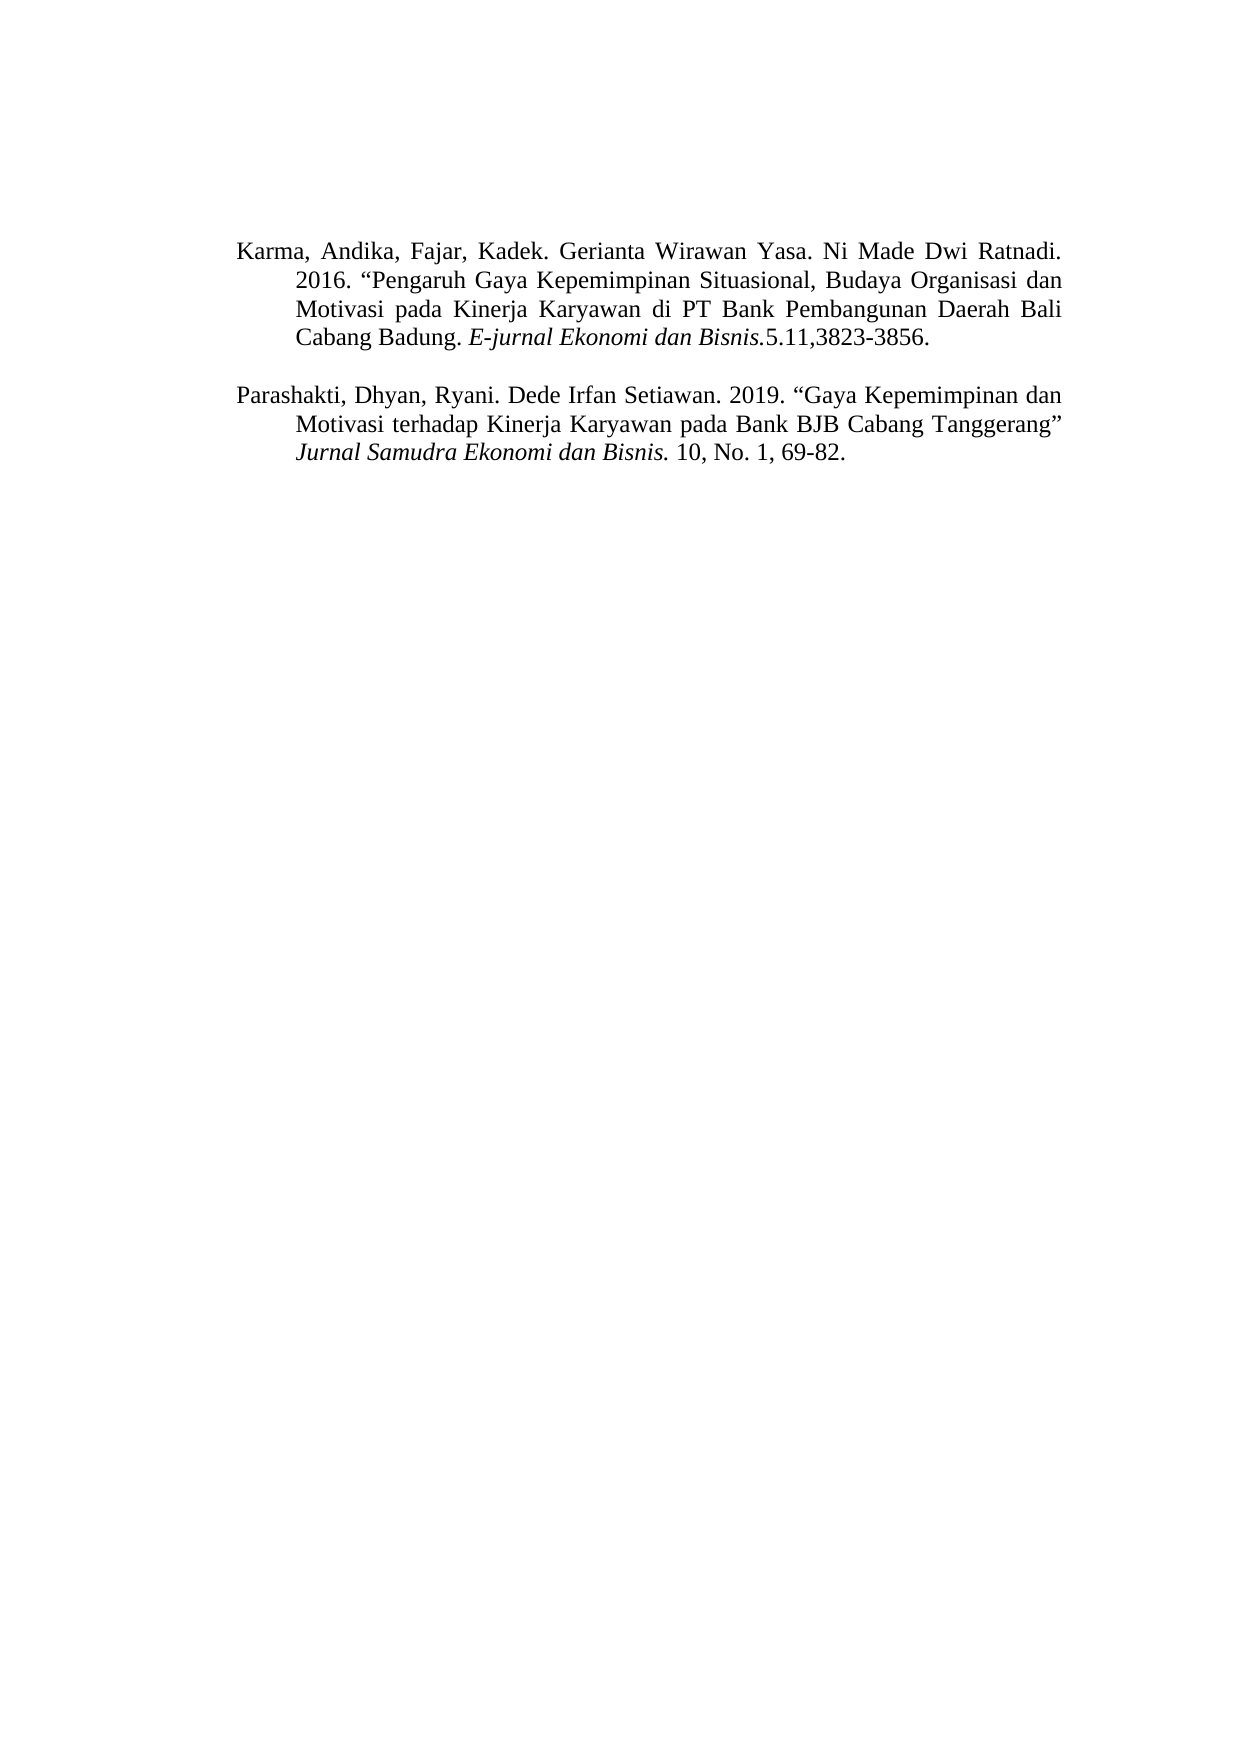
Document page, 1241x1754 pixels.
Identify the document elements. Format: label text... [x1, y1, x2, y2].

list Karma, Andika, Fajar, Kadek. Gerianta Wirawan Yasa. Ni Made Dwi Ratnadi. 2016. “Pengaruh Gaya Kepemimpinan Situasional, Budaya Organisasi dan Motivasi pada Kinerja Karyawan di PT Bank Pembangunan Daerah Bali Cabang Badung. E-jurnal Ekonomi dan Bisnis.5.11,3823-3856. [236, 236, 1063, 351]
list Parashakti, Dhyan, Ryani. Dede Irfan Setiawan. 2019. “Gaya Kepemimpinan dan Motivasi terhadap Kinerja Karyawan pada Bank BJB Cabang Tanggerang” Jurnal Samudra Ekonomi dan Bisnis. 10, No. 1, 69-82. [236, 380, 1063, 466]
